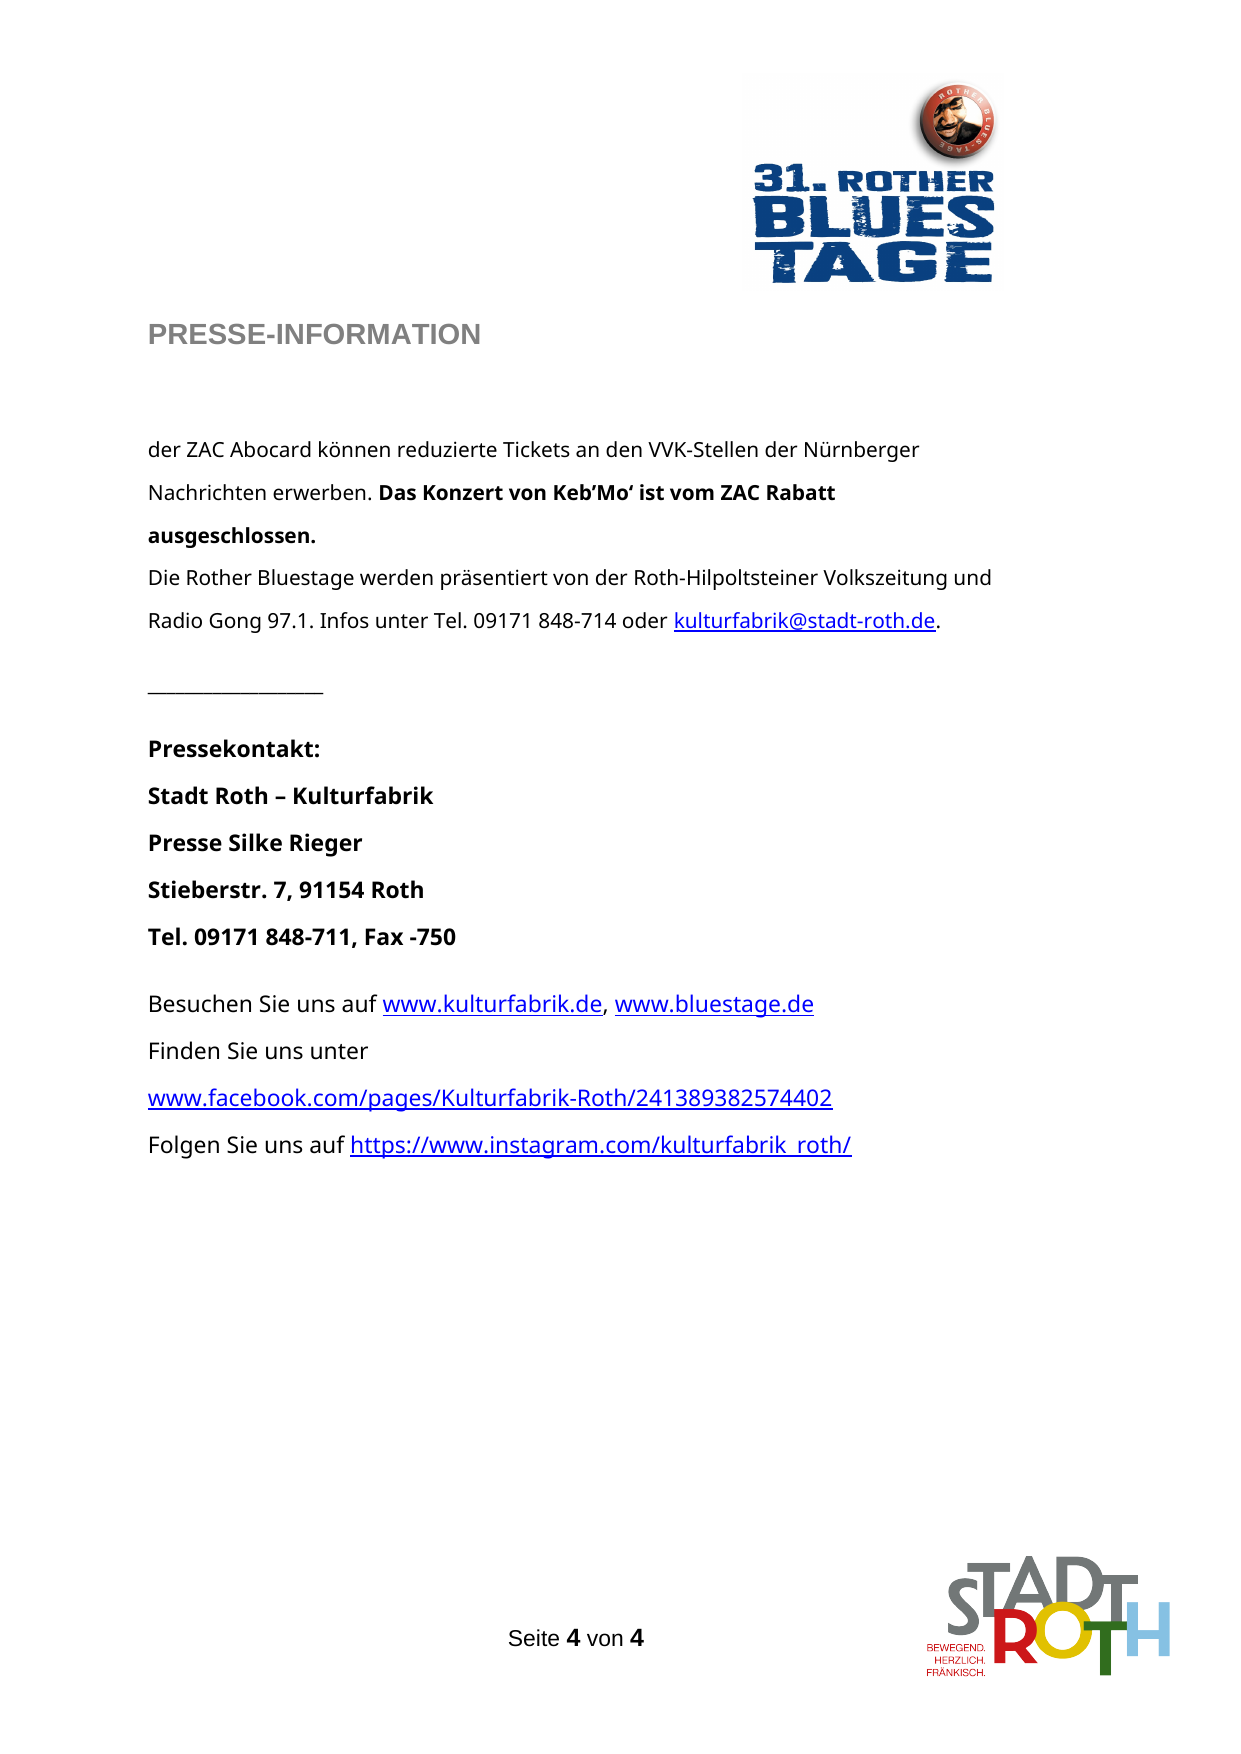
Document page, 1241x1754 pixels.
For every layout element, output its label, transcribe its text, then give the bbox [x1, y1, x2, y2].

text Besuchen Sie uns auf www.kulturfabrik.de, www.bluestage.de Finden Sie uns unter www.facebook.com/pages/Kulturfabrik-Roth/241389382574402 Folgen Sie uns auf https://www.instagram.com/kulturfabrik_roth/ [148, 988, 1004, 1160]
picture [742, 73, 1004, 291]
text Pressekontakt: Stadt Roth – Kulturfabrik Presse Silke Rieger Stieberstr. 7, 91154 Roth Tel. 09171 848-711, Fax -750 [148, 733, 1004, 952]
picture [898, 1484, 1191, 1729]
text ___________________ [148, 669, 1004, 698]
